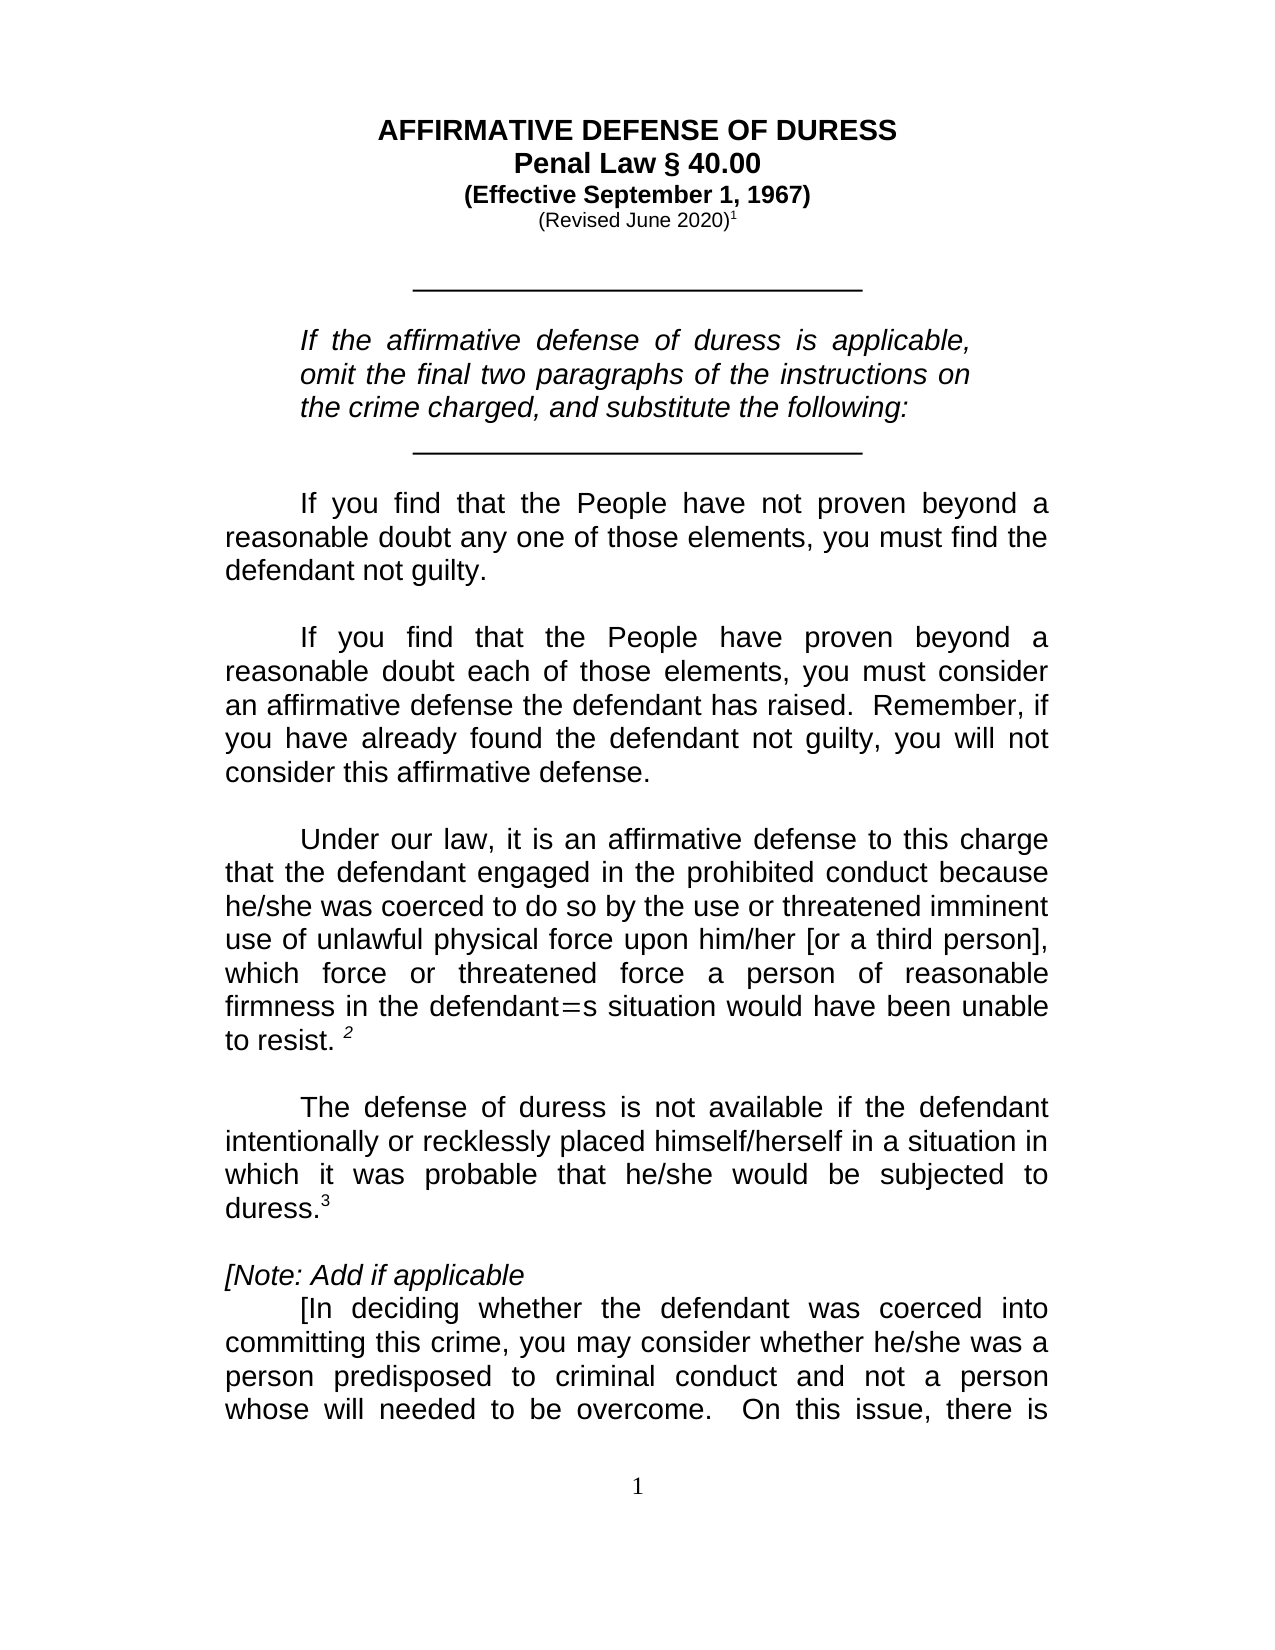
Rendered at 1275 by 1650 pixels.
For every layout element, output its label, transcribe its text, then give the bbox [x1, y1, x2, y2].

text AFFIRMATIVE DEFENSE OF DURESS [225, 112, 1050, 146]
text Under our law, it is an affirmative defense to this charge that the defendant engaged in the prohibited conduct because he/she was coerced to do so by the use or threatened imminent use of unlawful physical force upon him/her [or a third person], which force or threatened force a person of reasonable firmness in the defendants situation would have been unable to resist. [225, 822, 1050, 1057]
text [Note: Add if applicable [225, 1258, 1050, 1291]
text The defense of duress is not available if the defendant intentionally or recklessly placed himself/herself in a situation in which it was probable that he/she would be subjected to duress. [225, 1090, 1050, 1224]
text If the affirmative defense of duress is applicable, omit the final two paragraphs of the instructions on the crime charged, and substitute the following: [300, 323, 975, 424]
text If you find that the People have proven beyond a reasonable doubt each of those elements, you must consider an affirmative defense the defendant has raised. Remember, if you have already found the defendant not guilty, you will not consider this affirmative defense. [225, 620, 1050, 788]
text (Effective September 1, 1967) [225, 179, 1050, 208]
text Penal Law § 40.00 [225, 146, 1050, 179]
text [225, 1291, 1050, 1426]
text If you find that the People have not proven beyond a reasonable doubt any one of those elements, you must find the defendant not guilty. [225, 486, 1050, 587]
text (Revised June 2020) [225, 208, 1050, 232]
